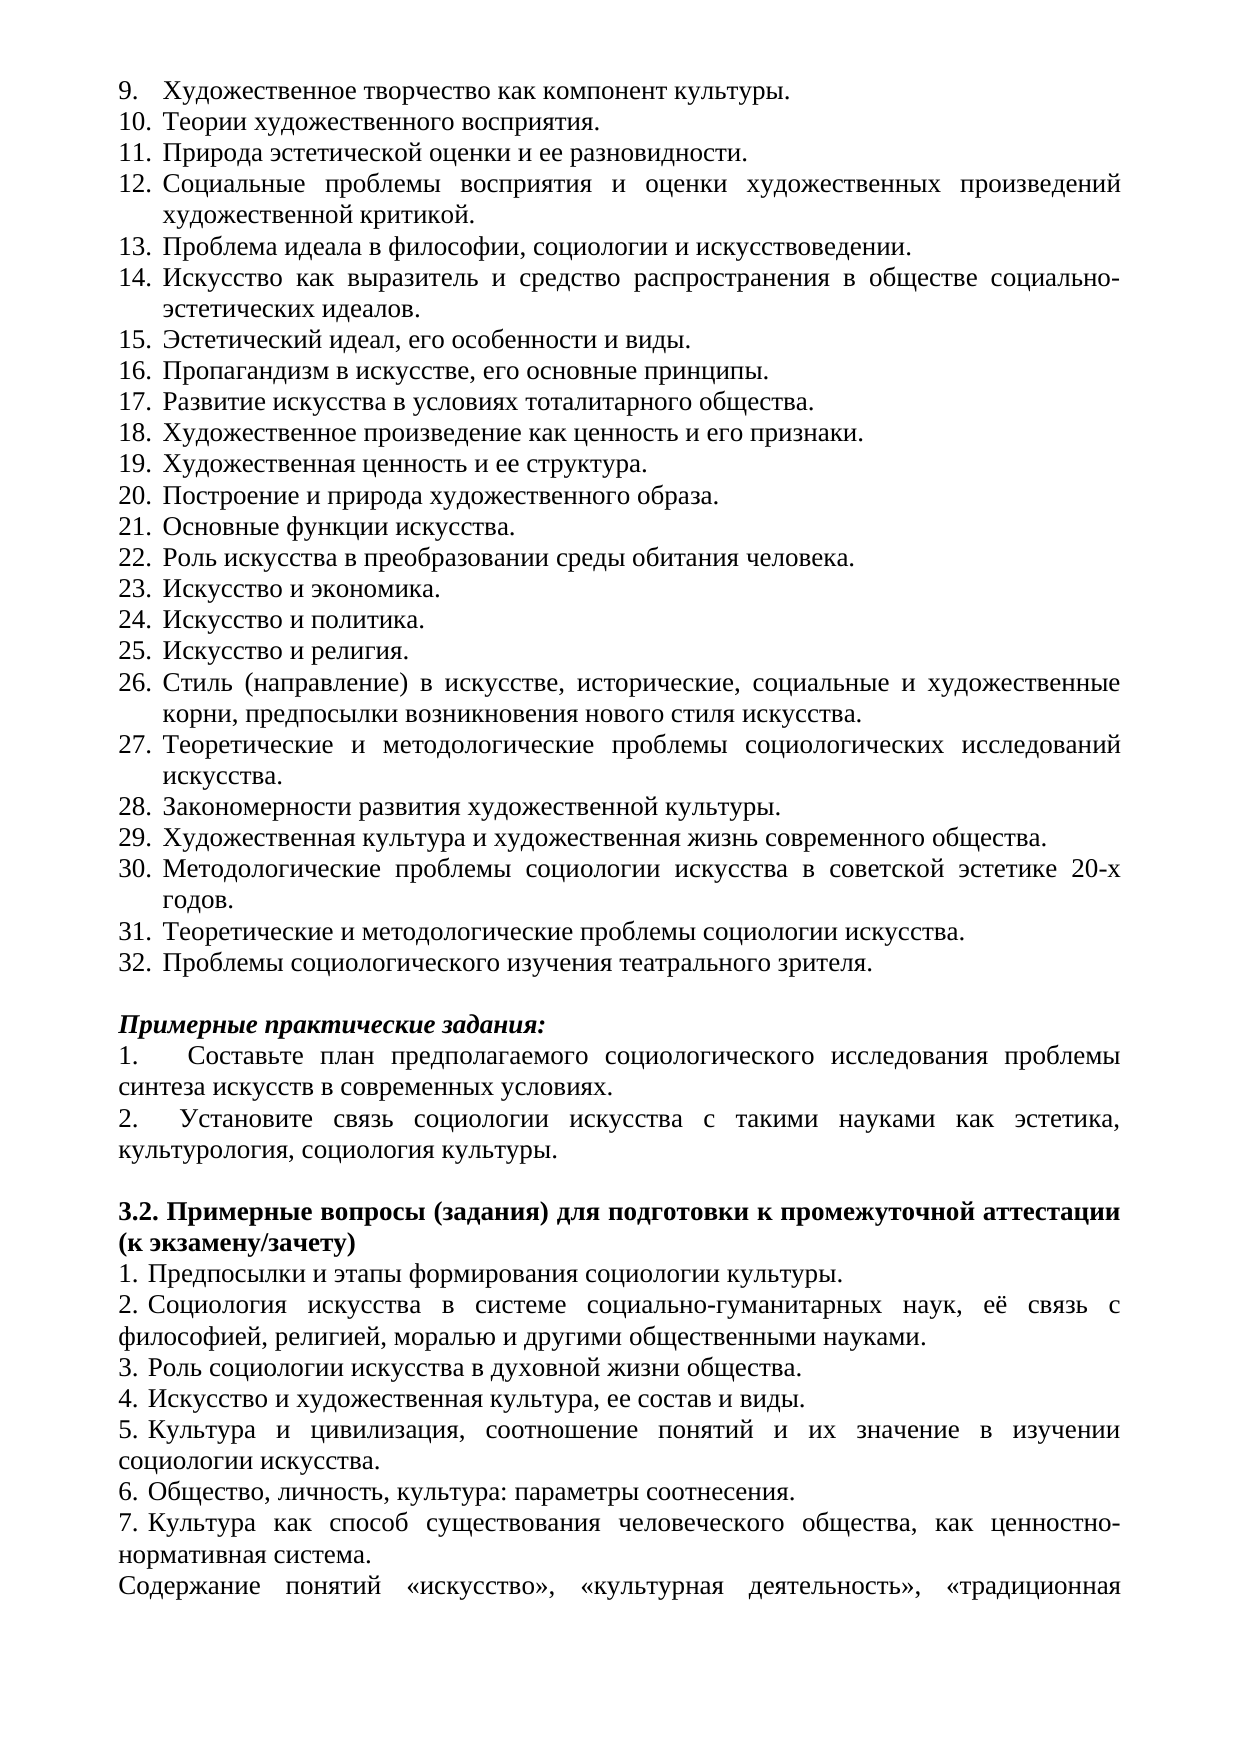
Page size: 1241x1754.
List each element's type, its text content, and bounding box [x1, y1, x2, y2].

list Теории художественного восприятия. [118, 105, 1122, 136]
list Стиль (направление) в искусстве, исторические, социальные и художественные корни, предпосылки возникновения нового стиля искусства. [118, 666, 1122, 728]
list Теоретические и методологические проблемы социологии искусства. [118, 915, 1122, 946]
list Искусство и художественная культура, ее состав и виды. [118, 1382, 1122, 1413]
list Художественное произведение как ценность и его признаки. [118, 416, 1122, 448]
list Развитие искусства в условиях тоталитарного общества. [118, 385, 1122, 416]
list Закономерности развития художественной культуры. [118, 790, 1122, 821]
text 3.2. Примерные вопросы (задания) для подготовки к промежуточной аттестации (к экзамену/зачету) [118, 1195, 1122, 1257]
list Художественное творчество как компонент культуры. [118, 74, 1122, 105]
list 2. Установите связь социологии искусства с такими науками как эстетика, культурология, социология культуры. [118, 1102, 1122, 1164]
list Примерные практические задания: [118, 1008, 1122, 1039]
list Социальные проблемы восприятия и оценки художественных произведений художественной критикой. [118, 167, 1122, 229]
list Культура и цивилизация, соотношение понятий и их значение в изучении социологии искусства. [118, 1413, 1122, 1475]
list Искусство и политика. [118, 603, 1122, 634]
list Предпосылки и этапы формирования социологии культуры. [118, 1257, 1122, 1288]
list Общество, личность, культура: параметры соотнесения. [118, 1475, 1122, 1507]
list Методологические проблемы социологии искусства в советской эстетике 20-х годов. [118, 852, 1122, 915]
list Пропагандизм в искусстве, его основные принципы. [118, 354, 1122, 385]
list Искусство как выразитель и средство распространения в обществе социально-эстетических идеалов. [118, 261, 1122, 323]
list Построение и природа художественного образа. [118, 479, 1122, 510]
list Теоретические и методологические проблемы социологических исследований искусства. [118, 728, 1122, 790]
list Социология искусства в системе социально-гуманитарных наук, её связь с философией, религией, моралью и другими общественными науками. [118, 1288, 1122, 1351]
list Художественная ценность и ее структура. [118, 448, 1122, 479]
list Проблемы социологического изучения театрального зрителя. [118, 946, 1122, 977]
list Культура как способ существования человеческого общества, как ценностно-нормативная система. [118, 1507, 1122, 1569]
list Проблема идеала в философии, социологии и искусствоведении. [118, 229, 1122, 261]
list Искусство и религия. [118, 634, 1122, 666]
list Искусство и экономика. [118, 572, 1122, 603]
list Эстетический идеал, его особенности и виды. [118, 323, 1122, 354]
list Природа эстетической оценки и ее разновидности. [118, 136, 1122, 167]
list 1. Составьте план предполагаемого социологического исследования проблемы синтеза искусств в современных условиях. [118, 1039, 1122, 1102]
list Роль социологии искусства в духовной жизни общества. [118, 1351, 1122, 1382]
list Роль искусства в преобразовании среды обитания человека. [118, 541, 1122, 572]
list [118, 1569, 1122, 1600]
list Художественная культура и художественная жизнь современного общества. [118, 821, 1122, 852]
list Основные функции искусства. [118, 510, 1122, 541]
